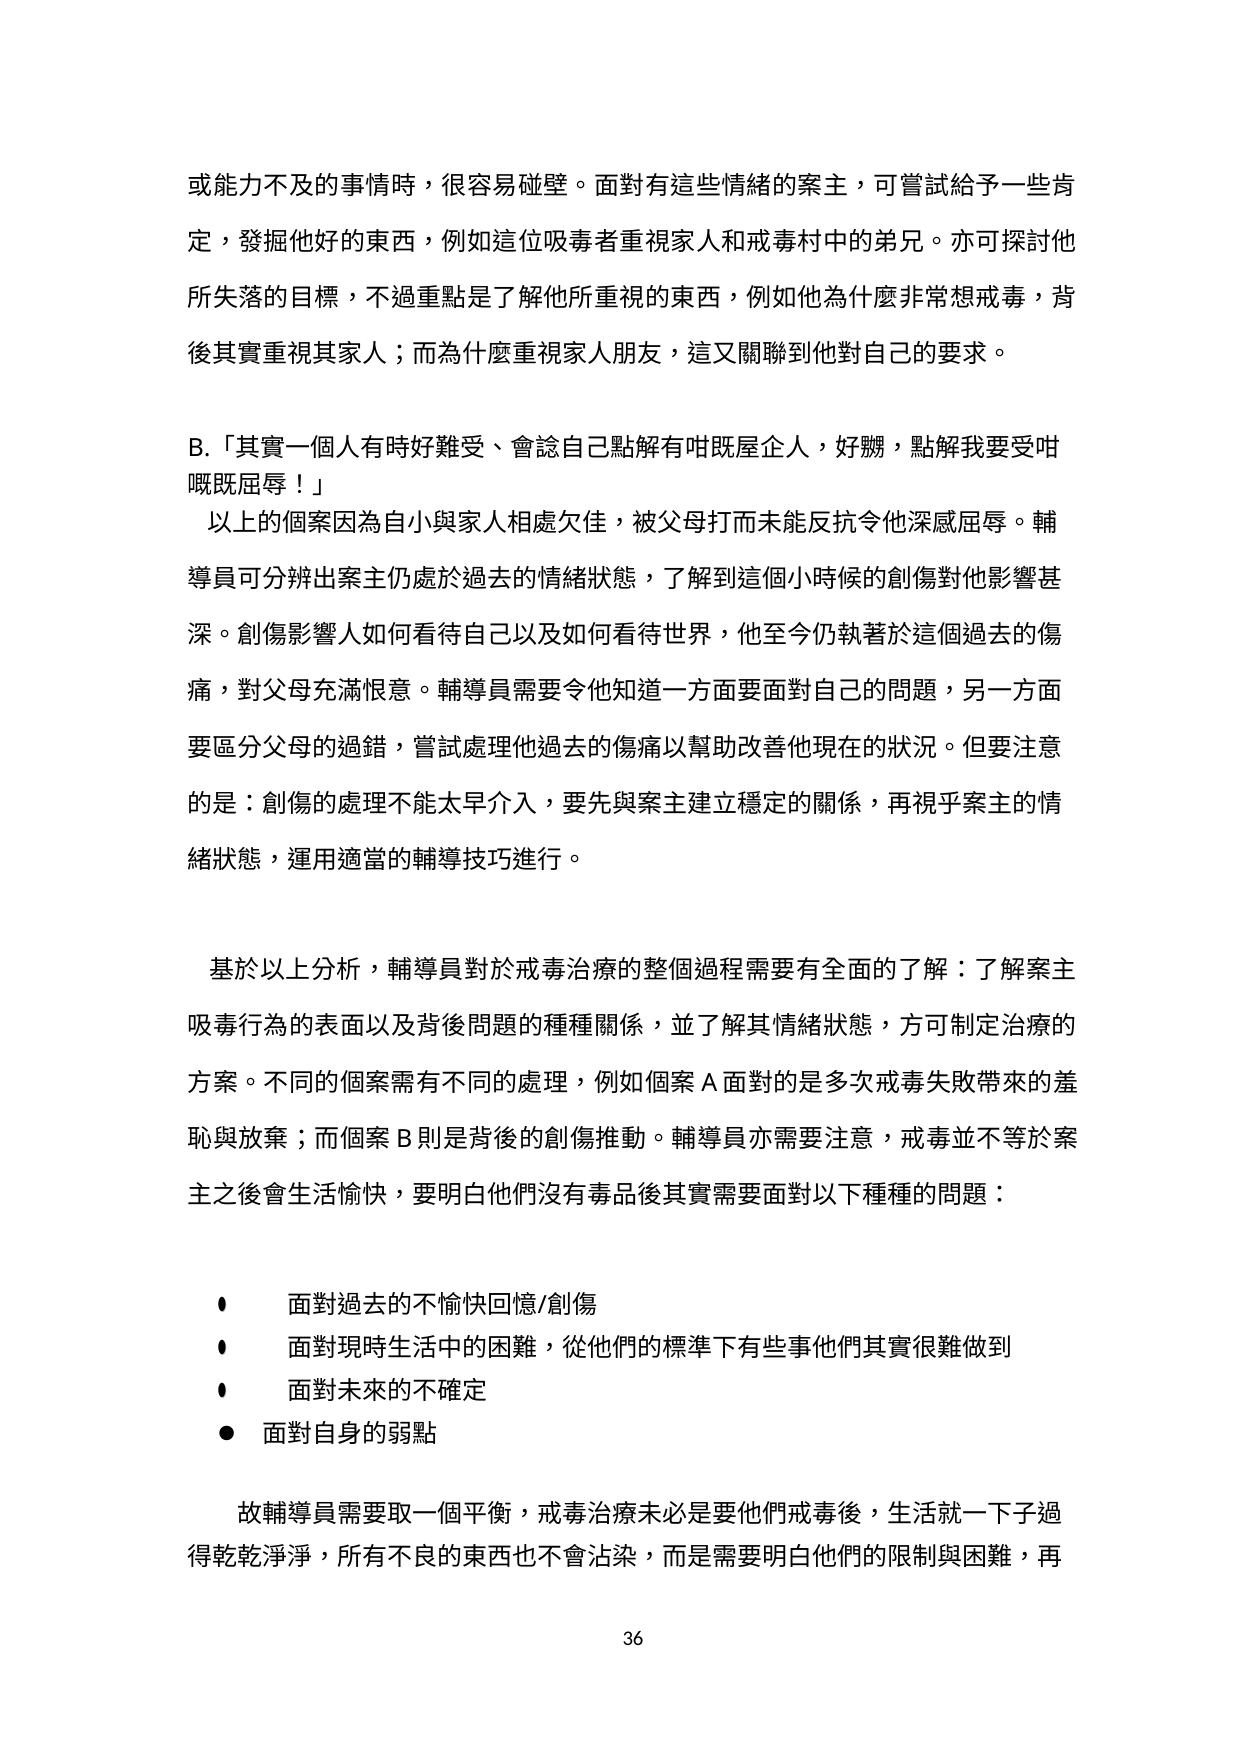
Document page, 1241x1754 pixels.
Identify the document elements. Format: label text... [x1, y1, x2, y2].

list 面對自身的弱點 [217, 1413, 1078, 1450]
text 以上的個案因為自小與家人相處欠佳，被父母打而未能反抗令他深感屈辱。輔導員可分辨出案主仍處於過去的情緒狀態，了解到這個小時候的創傷對他影響甚深。創傷影響人如何看待自己以及如何看待世界，他至今仍執著於這個過去的傷痛，對父母充滿恨意。輔導員需要令他知道一方面要面對自己的問題，另一方面要區分父母的過錯，嘗試處理他過去的傷痛以幫助改善他現在的狀況。但要注意的是：創傷的處理不能太早介入，要先與案主建立穩定的關係，再視乎案主的情緒狀態，運用適當的輔導技巧進行。 [187, 501, 1078, 876]
list 面對未來的不確定 [217, 1370, 1078, 1407]
text 基於以上分析，輔導員對於戒毒治療的整個過程需要有全面的了解：了解案主吸毒行為的表面以及背後問題的種種關係，並了解其情緒狀態，方可制定治療的方案。不同的個案需有不同的處理，例如個案A面對的是多次戒毒失敗帶來的羞恥與放棄；而個案B則是背後的創傷推動。輔導員亦需要注意，戒毒並不等於案主之後會生活愉快，要明白他們沒有毒品後其實需要面對以下種種的問題： [187, 949, 1078, 1211]
text B.「其實一個人有時好難受、會諗自己點解有咁既屋企人，好嬲，點解我要受咁嘅既屈辱！」 [187, 426, 1078, 501]
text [187, 164, 1078, 371]
list 面對現時生活中的困難，從他們的標準下有些事他們其實很難做到 [217, 1327, 1078, 1364]
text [187, 1493, 1078, 1573]
list 面對過去的不愉快回憶/創傷 [217, 1284, 1078, 1322]
